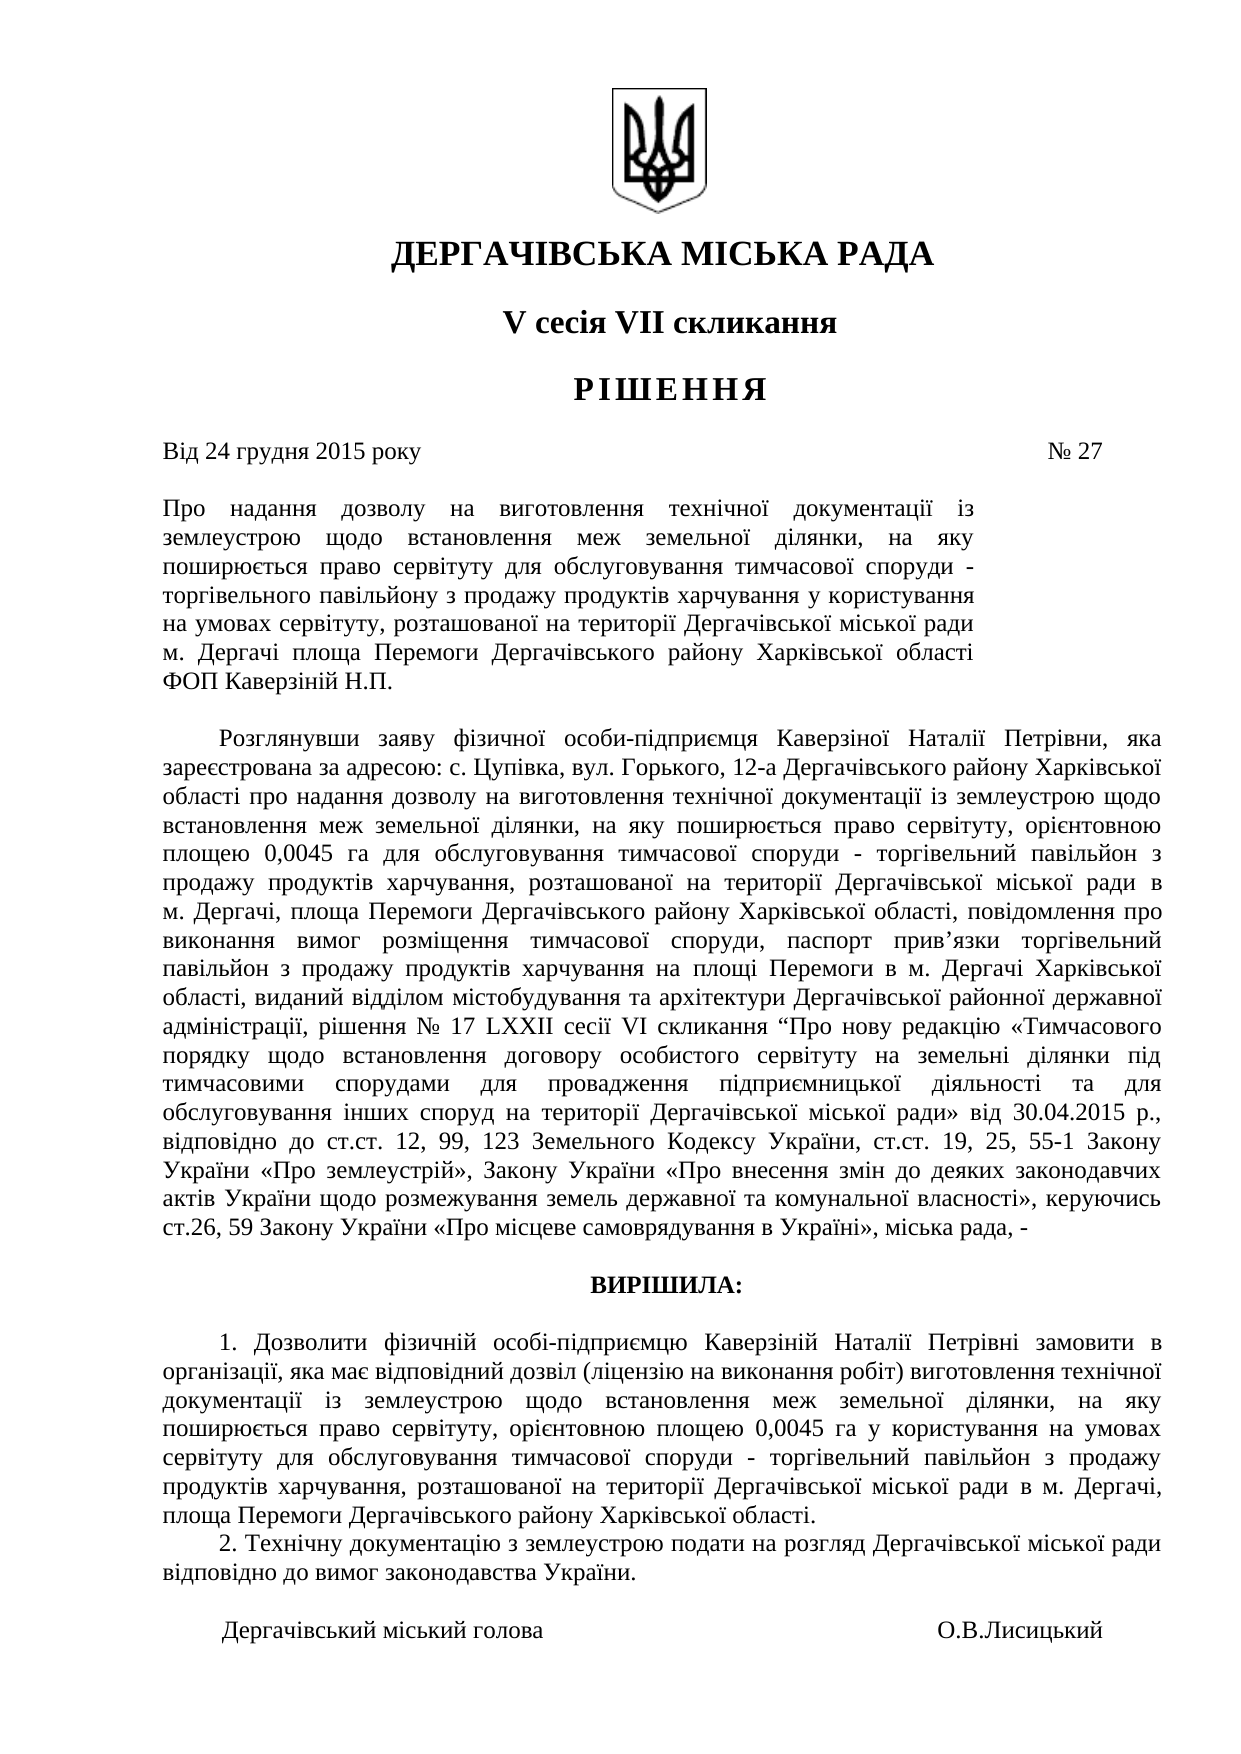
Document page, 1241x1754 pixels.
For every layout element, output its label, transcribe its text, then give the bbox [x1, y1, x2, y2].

picture [612, 88, 707, 214]
text ВИРІШИЛА: [162, 1270, 1171, 1298]
text 2. Технічну документацію з землеустрою подати на розгляд Дергачівської міської ради відповідно до вимог законодавства України. [162, 1528, 1162, 1586]
text V сесія VІІ скликання [177, 302, 1162, 340]
text Дергачівська міська рада [162, 232, 1162, 273]
text Розглянувши заяву фізичної особи-підприємця Каверзіної Наталії Петрівни, яка зареєстрована за адресою: с. Цупівка, вул. Горького, 12-а Дергачівського району Харківської області про надання дозволу на виготовлення технічної документації із землеустрою щодо встановлення меж земельної ділянки, на яку поширюється право сервітуту, орієнтовною площею 0,0045 га для обслуговування тимчасової споруди - торгівельний павільйон з продажу продуктів харчування, розташованої на території Дергачівської міської ради в м. Дергачі, площа Перемоги Дергачівського району Харківської області, повідомлення про виконання вимог розміщення тимчасової споруди, паспорт прив’язки торгівельний павільйон з продажу продуктів харчування на площі Перемоги в м. Дергачі Харківської області, виданий відділом містобудування та архітектури Дергачівської районної державної адміністрації, рішення № 17 LXXII сесії VI скликання “Про нову редакцію «Тимчасового порядку щодо встановлення договору особистого сервітуту на земельні ділянки під тимчасовими спорудами для провадження підприємницької діяльності та для обслуговування інших споруд на території Дергачівської міської ради» від 30.04.2015 р., відповідно до ст.ст. 12, 99, 123 Земельного Кодексу України, ст.ст. 19, 25, 55-1 Закону України «Про землеустрій», Закону України «Про внесення змін до деяких законодавчих актів України щодо розмежування земель державної та комунальної власності», керуючись ст.26, 59 Закону України «Про місцеве самоврядування в Україні», міська рада, - [162, 723, 1162, 1241]
text Про надання дозволу на виготовлення технічної документації із землеустрою щодо встановлення меж земельної ділянки, на яку поширюється право сервітуту для обслуговування тимчасової споруди - торгівельного павільйону з продажу продуктів харчування у користування на умовах сервітуту, розташованої на території Дергачівської міської ради м. Дергачі площа Перемоги Дергачівського району Харківської області ФОП Каверзіній Н.П. [162, 493, 975, 695]
text Дергачівський міський голова О.В.Лисицький [162, 1615, 1162, 1643]
text РІШЕННЯ [177, 369, 1162, 407]
text Від 24 грудня 2015 року № 27 [162, 436, 1162, 465]
text 1. Дозволити фізичній особі-підприємцю Каверзіній Наталії Петрівні замовити в організації, яка має відповідний дозвіл (ліцензію на виконання робіт) виготовлення технічної документації із землеустрою щодо встановлення меж земельної ділянки, на яку поширюється право сервітуту, орієнтовною площею 0,0045 га у користування на умовах сервітуту для обслуговування тимчасової споруди - торгівельний павільйон з продажу продуктів харчування, розташованої на території Дергачівської міської ради в м. Дергачі, площа Перемоги Дергачівського району Харківської області. [162, 1327, 1162, 1528]
